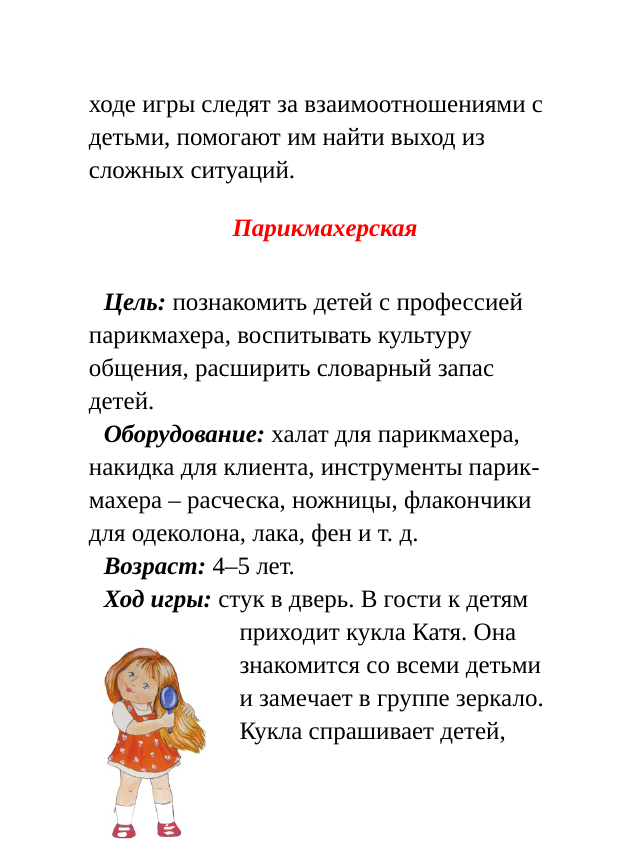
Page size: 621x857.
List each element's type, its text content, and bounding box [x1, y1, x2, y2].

text Цель: познакомить детей с профессией парикмахера, воспитывать культуру общения, расширить словарный запас детей. [89, 287, 546, 415]
picture [96, 638, 206, 839]
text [89, 584, 546, 745]
text Оборудование: халат для парикмахера, накидка для клиента, инструменты парикмахера – расческа, ножницы, флакончики для одеколона, лака, фен и т. д. [89, 419, 546, 547]
text Парикмахерская [89, 213, 546, 241]
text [89, 89, 546, 183]
text Возраст: 4–5 лет. [89, 551, 546, 580]
